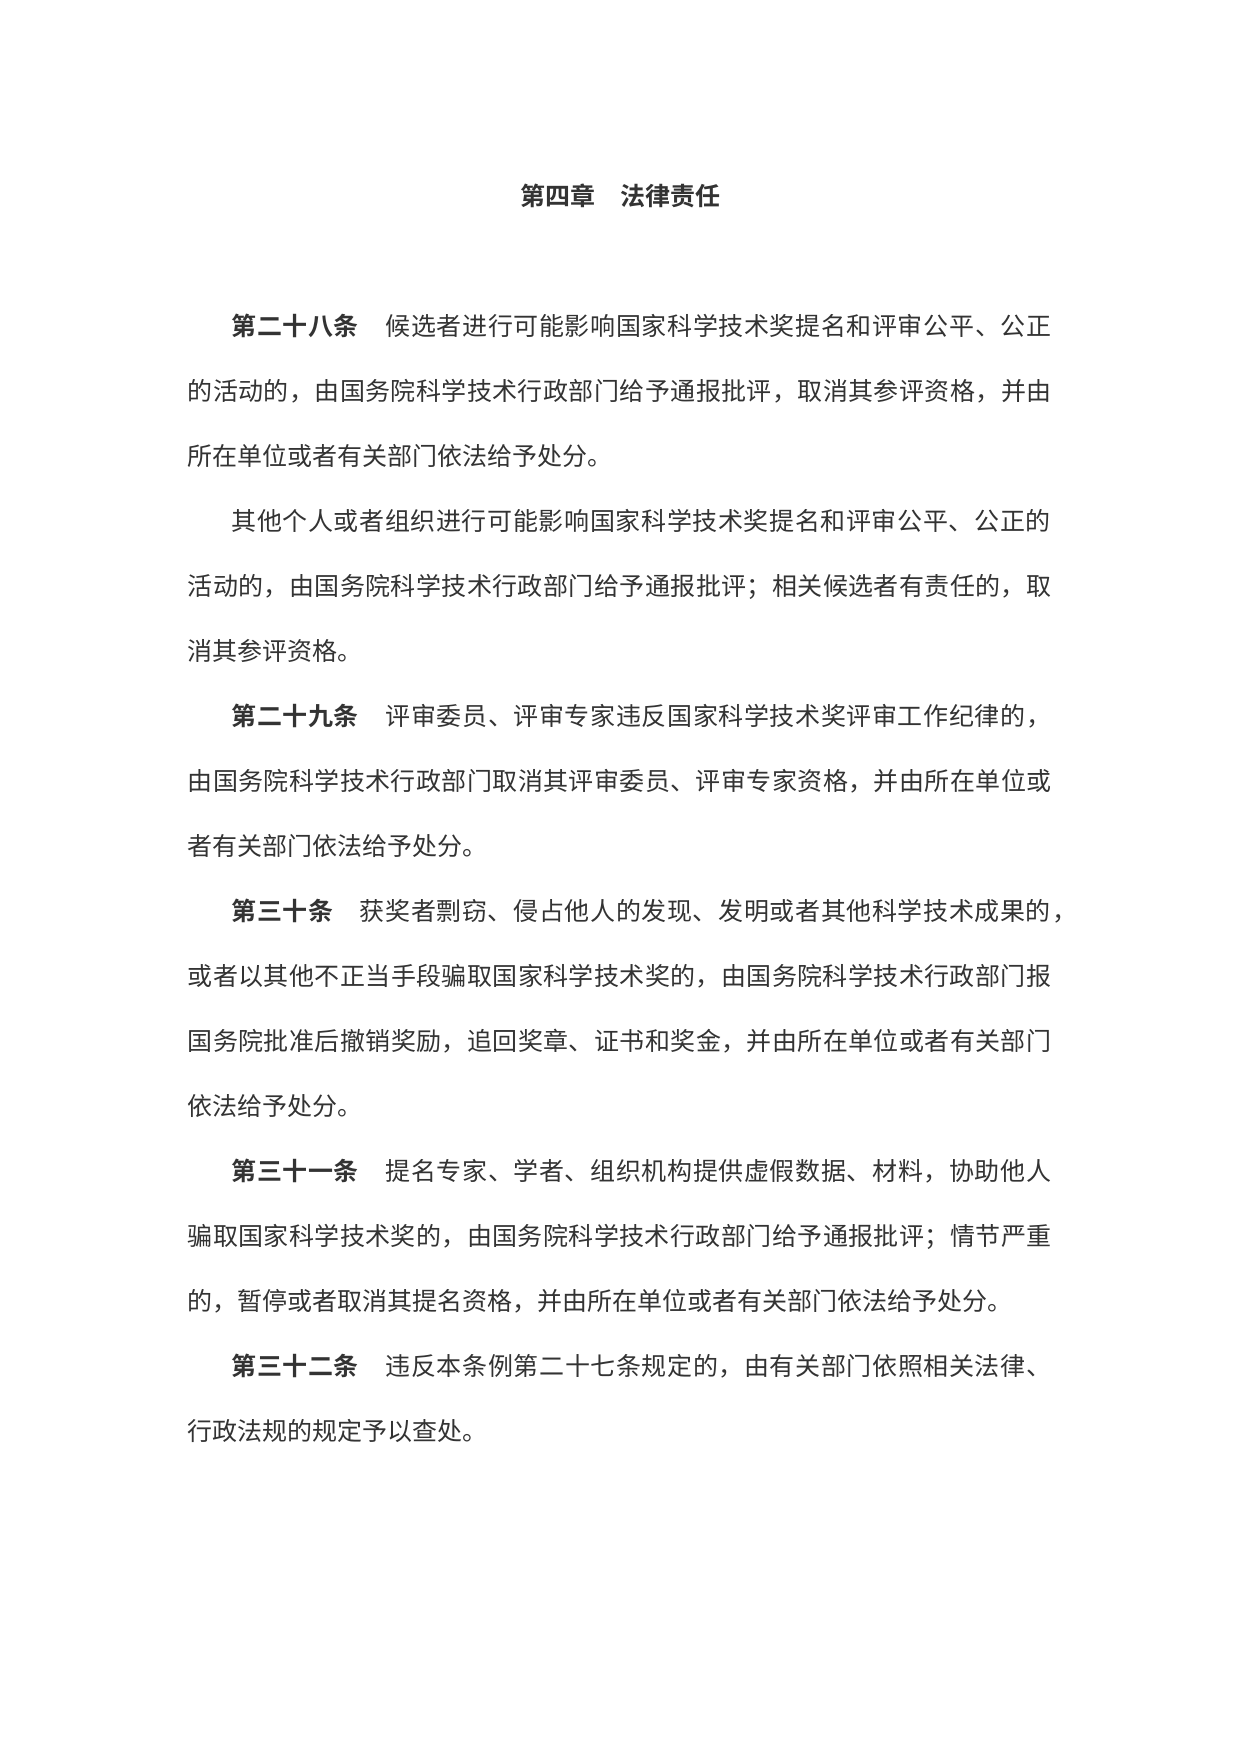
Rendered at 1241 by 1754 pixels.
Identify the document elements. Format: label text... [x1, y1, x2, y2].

text 第二十八条 候选者进行可能影响国家科学技术奖提名和评审公平、公正的活动的，由国务院科学技术行政部门给予通报批评，取消其参评资格，并由所在单位或者有关部门依法给予处分。 [187, 292, 1053, 487]
text 第三十条 获奖者剽窃、侵占他人的发现、发明或者其他科学技术成果的，或者以其他不正当手段骗取国家科学技术奖的，由国务院科学技术行政部门报国务院批准后撤销奖励，追回奖章、证书和奖金，并由所在单位或者有关部门依法给予处分。 [187, 877, 1053, 1137]
text 第二十九条 评审委员、评审专家违反国家科学技术奖评审工作纪律的，由国务院科学技术行政部门取消其评审委员、评审专家资格，并由所在单位或者有关部门依法给予处分。 [187, 682, 1053, 877]
text 第四章 法律责任 [187, 162, 1053, 227]
text 第三十二条 违反本条例第二十七条规定的，由有关部门依照相关法律、行政法规的规定予以查处。 [187, 1332, 1053, 1462]
text 其他个人或者组织进行可能影响国家科学技术奖提名和评审公平、公正的活动的，由国务院科学技术行政部门给予通报批评；相关候选者有责任的，取消其参评资格。 [187, 487, 1053, 682]
text 第三十一条 提名专家、学者、组织机构提供虚假数据、材料，协助他人骗取国家科学技术奖的，由国务院科学技术行政部门给予通报批评；情节严重的，暂停或者取消其提名资格，并由所在单位或者有关部门依法给予处分。 [187, 1137, 1053, 1332]
